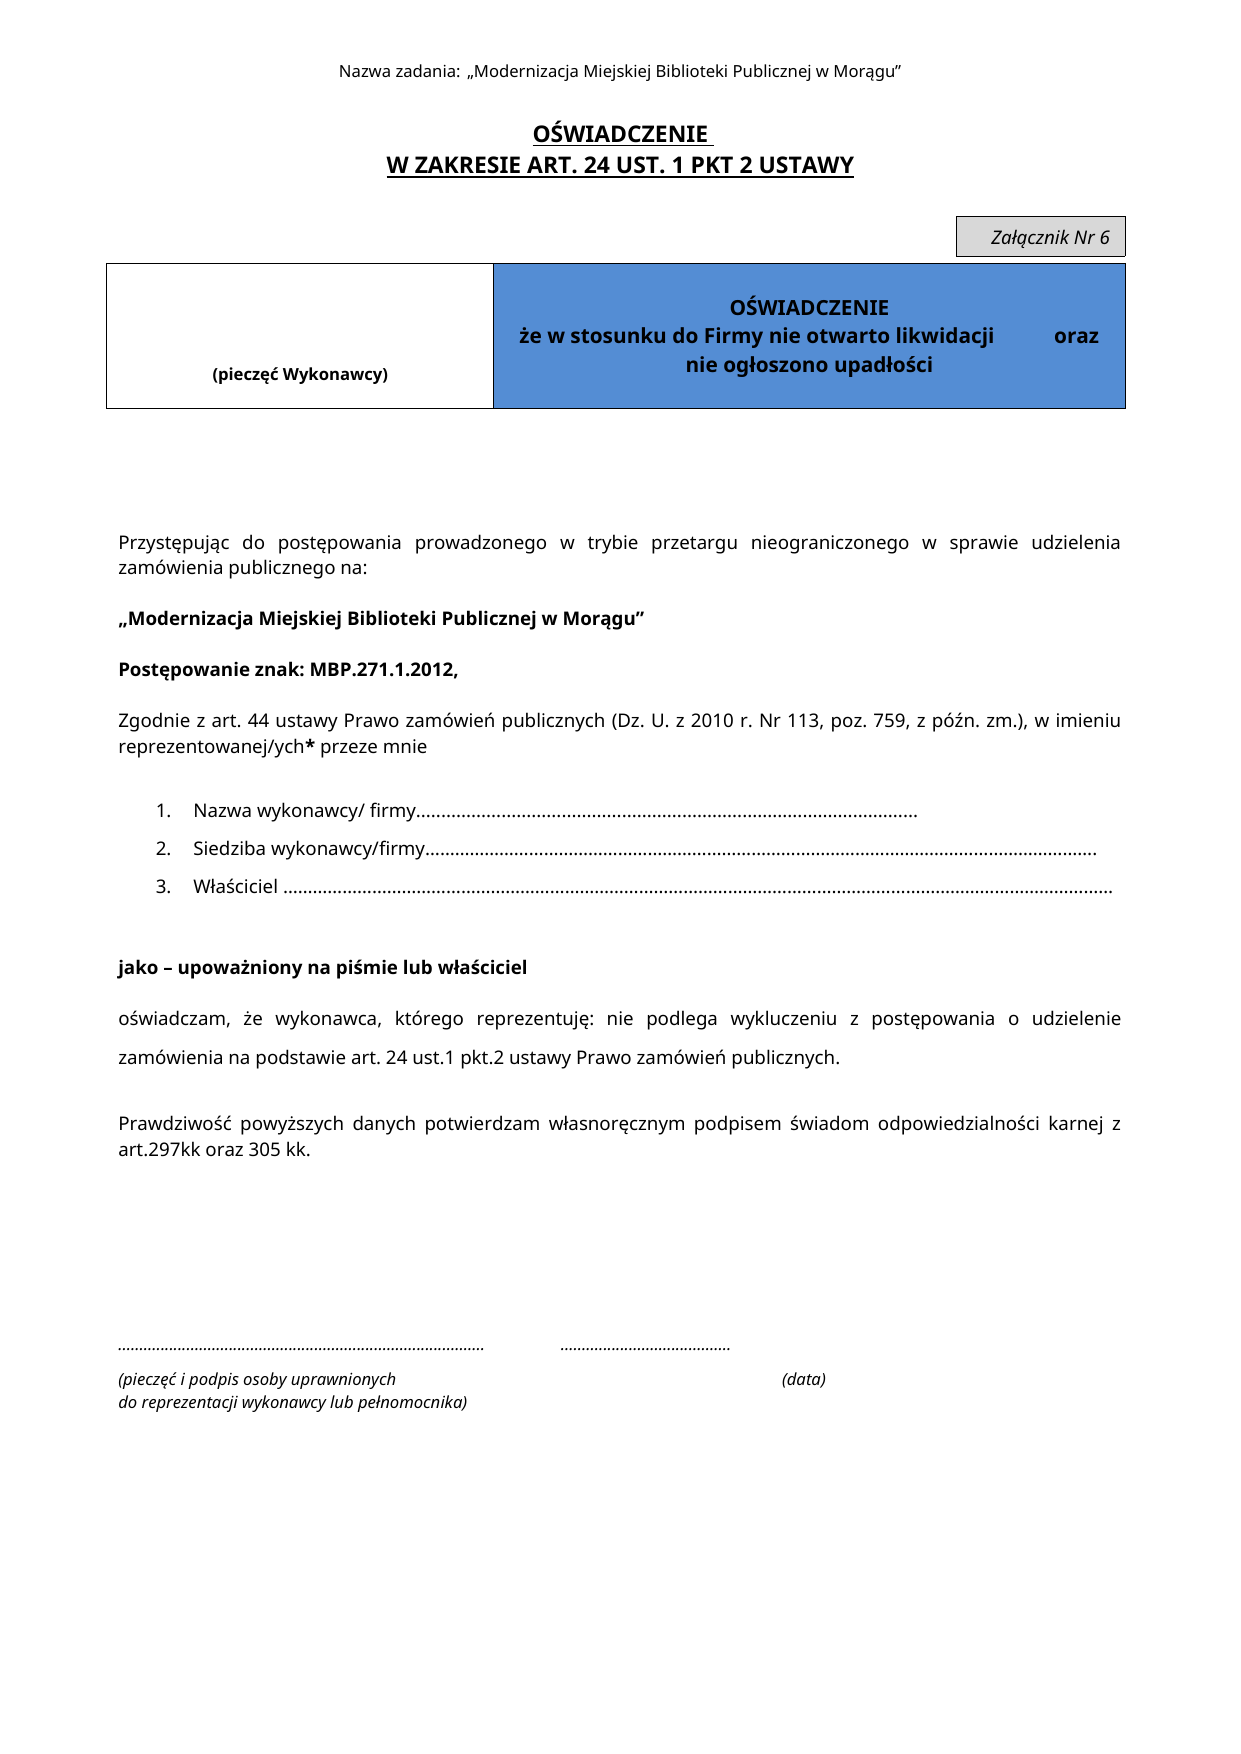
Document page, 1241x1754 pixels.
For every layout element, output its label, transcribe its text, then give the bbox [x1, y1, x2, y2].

subtitle Oświadczenie [118, 118, 1122, 149]
table_header (pieczęć Wykonawcy) [107, 264, 493, 408]
table_header OŚWIADCZENIE że w stosunku do Firmy nie otwarto likwidacji oraz nie ogłoszono upadłości [494, 264, 1125, 408]
text jako – upoważniony na piśmie lub właściciel [118, 955, 1122, 980]
list Nazwa wykonawcy/ firmy.................................................................................................... [156, 797, 1122, 822]
list Właściciel …………………………………………………………………………………………………………………………………………………… [156, 873, 1122, 899]
subtitle w zakresie art. 24 ust. 1 pkt 2 ustawy [118, 149, 1122, 181]
text (pieczęć i podpis osoby uprawnionych (data) do reprezentacji wykonawcy lub pełnomocnika) [118, 1367, 1122, 1413]
text ...................................................................................... ........................................ [118, 1332, 1122, 1355]
text Postępowanie znak: MBP.271.1.2012, [118, 657, 1122, 682]
text Przystępując do postępowania prowadzonego w trybie przetargu nieograniczonego w sprawie udzielenia zamówienia publicznego na: [118, 529, 1122, 580]
text Prawdziwość powyższych danych potwierdzam własnoręcznym podpisem świadom odpowiedzialności karnej z art.297kk oraz 305 kk. [118, 1111, 1122, 1162]
text oświadczam, że wykonawca, którego reprezentuję: nie podlega wykluczeniu z postępowania o udzielenie zamówienia na podstawie art. 24 ust.1 pkt.2 ustawy Prawo zamówień publicznych. [118, 1006, 1122, 1069]
text „Modernizacja Miejskiej Biblioteki Publicznej w Morągu” [118, 606, 1122, 631]
text Zgodnie z art. 44 ustawy Prawo zamówień publicznych (Dz. U. z 2010 r. Nr 113, poz. 759, z późn. zm.), w imieniu reprezentowanej/ych* przeze mnie [118, 708, 1122, 759]
list Siedziba wykonawcy/firmy………………………………………………………………………………………………………………………. [156, 835, 1122, 861]
